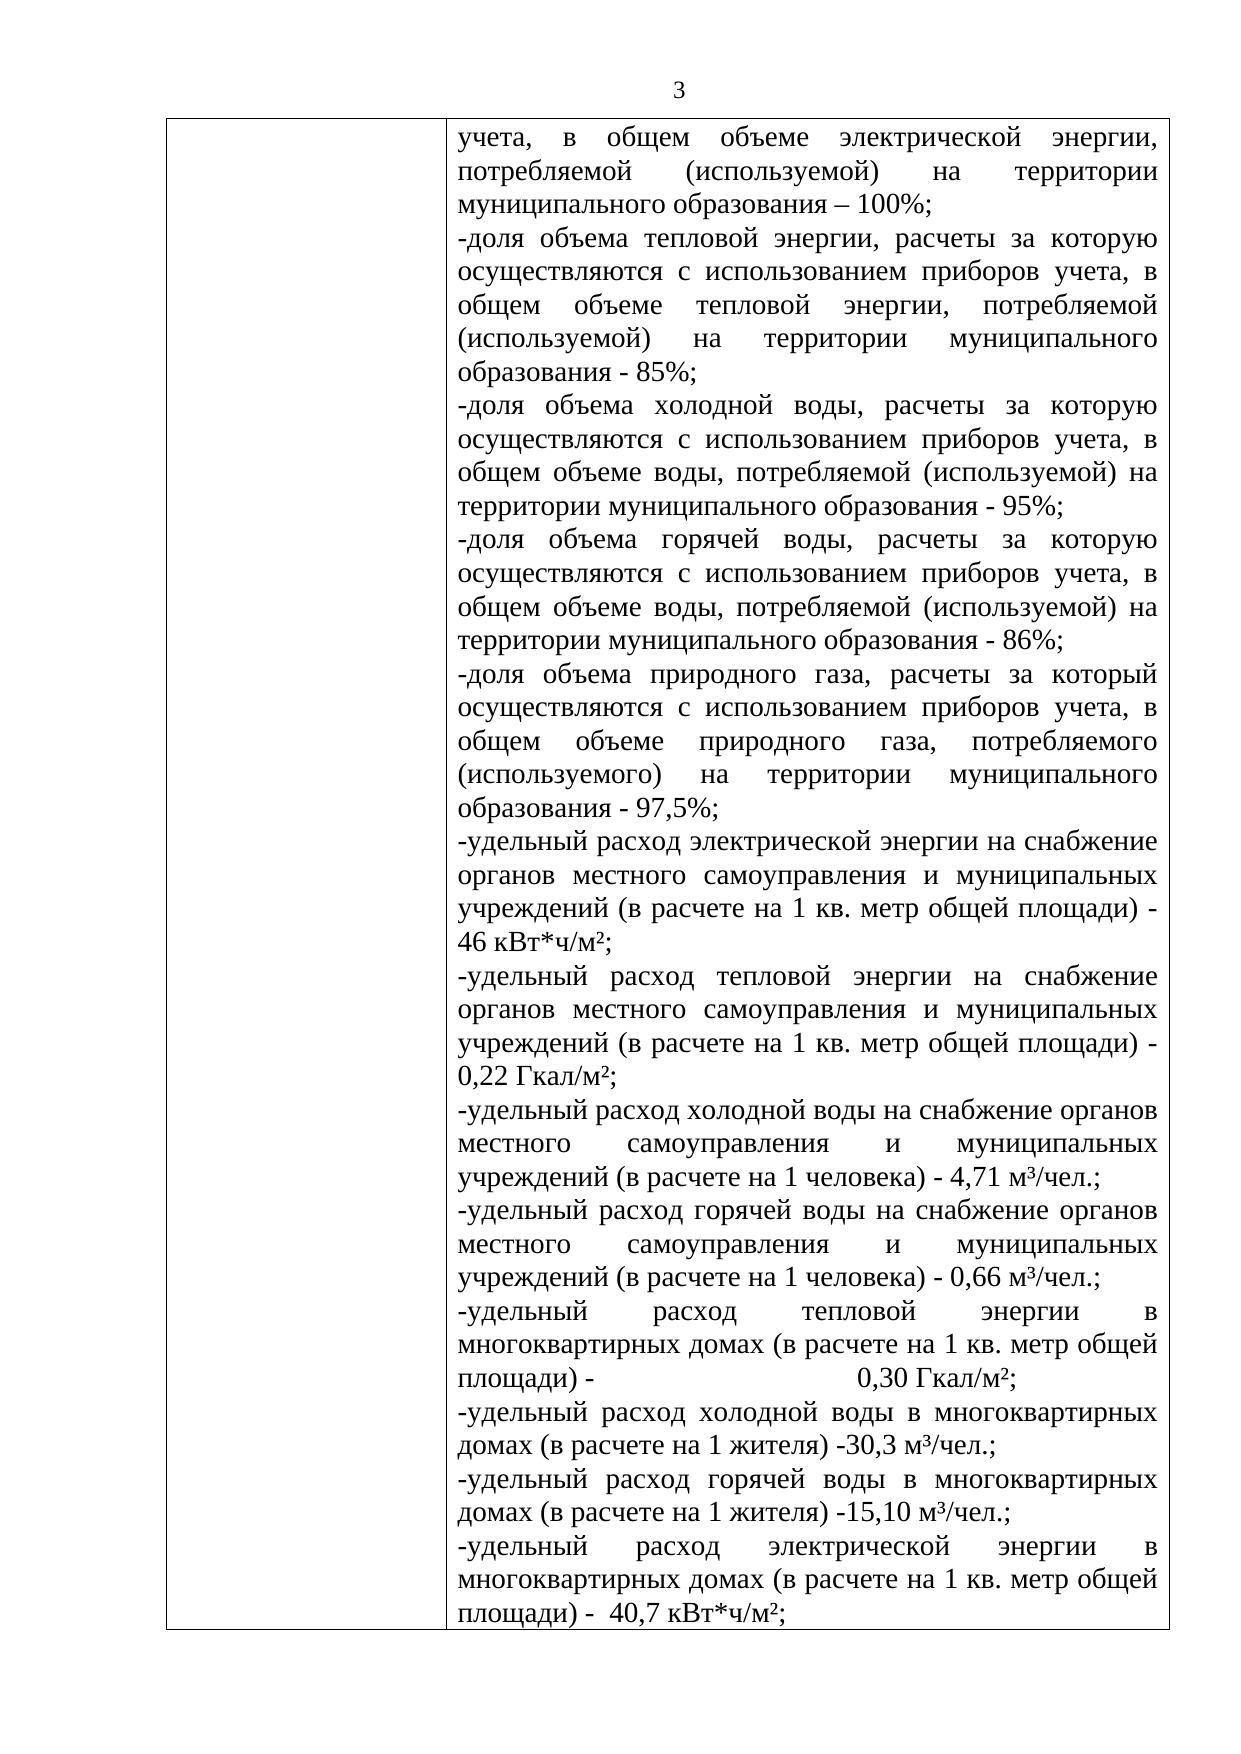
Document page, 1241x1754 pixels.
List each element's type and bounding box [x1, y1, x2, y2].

table_header [447, 119, 1169, 1628]
table_header [167, 119, 446, 1628]
